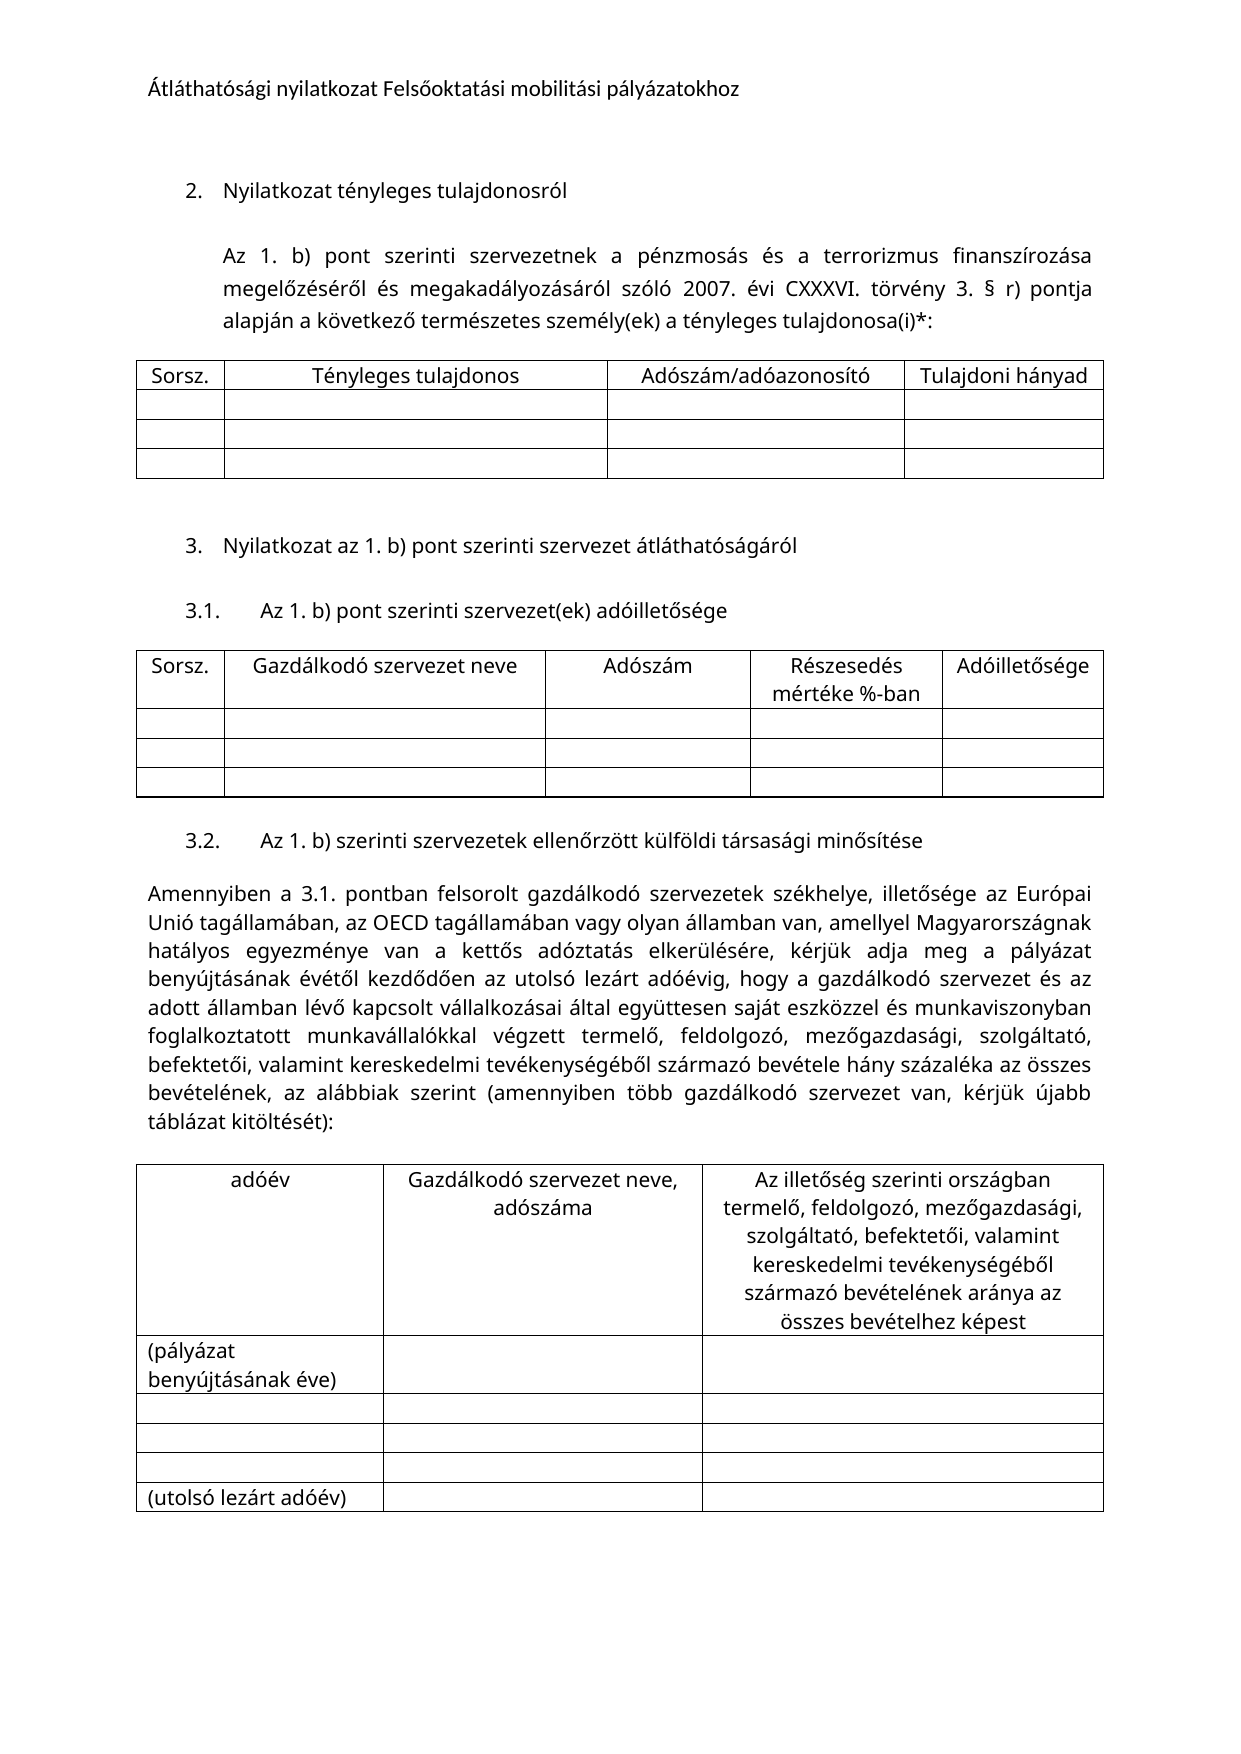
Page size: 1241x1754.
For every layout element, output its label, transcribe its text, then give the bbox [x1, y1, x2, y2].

table_cell [751, 768, 942, 796]
table_cell [384, 1453, 702, 1482]
table_cell [905, 449, 1103, 478]
table_cell [137, 390, 224, 419]
table_cell [137, 768, 224, 796]
table_header Tényleges tulajdonos [225, 361, 607, 389]
table_cell [905, 420, 1103, 448]
list Nyilatkozat tényleges tulajdonosról [185, 176, 1093, 204]
list Az 1. b) szerinti szervezetek ellenőrzött külföldi társasági minősítése [185, 826, 1093, 854]
table_cell [751, 709, 942, 737]
table_header Adószám [546, 651, 750, 708]
table_header Részesedés mértéke %-ban [751, 651, 942, 708]
table_header Adóilletősége [943, 651, 1103, 708]
table_header Az illetőség szerinti országban termelő, feldolgozó, mezőgazdasági, szolgáltató, befektetői, valamint kereskedelmi tevékenységéből származó bevételének aránya az összes bevételhez képest [703, 1165, 1103, 1335]
table_cell [703, 1336, 1103, 1393]
table_cell [225, 709, 545, 737]
table_cell [137, 739, 224, 767]
table_cell [703, 1483, 1103, 1511]
table_header Tulajdoni hányad [905, 361, 1103, 389]
table_cell [943, 768, 1103, 796]
table_cell [703, 1453, 1103, 1482]
table_cell [751, 739, 942, 767]
table_cell (utolsó lezárt adóév) [137, 1483, 383, 1511]
table_cell [225, 739, 545, 767]
table_header Sorsz. [137, 361, 224, 389]
table_header Adószám/adóazonosító [608, 361, 904, 389]
table_cell [905, 390, 1103, 419]
table_cell [137, 420, 224, 448]
table_cell [608, 390, 904, 419]
list Az 1. b) pont szerinti szervezet(ek) adóilletősége [185, 597, 1093, 625]
table_cell [943, 709, 1103, 737]
list Az 1. b) pont szerinti szervezetnek a pénzmosás és a terrorizmus finanszírozása megelőzéséről és megakadályozásáról szóló 2007. évi CXXXVI. törvény 3. § r) pontja alapján a következő természetes személy(ek) a tényleges tulajdonosa(i)*: [223, 241, 1093, 335]
table_cell [225, 390, 607, 419]
table_cell [384, 1483, 702, 1511]
table_cell [137, 449, 224, 478]
table_cell [137, 1453, 383, 1482]
list Nyilatkozat az 1. b) pont szerinti szervezet átláthatóságáról [185, 531, 1093, 560]
table_header Sorsz. [137, 651, 224, 708]
text Amennyiben a 3.1. pontban felsorolt gazdálkodó szervezetek székhelye, illetősége az Európai Unió tagállamában, az OECD tagállamában vagy olyan államban van, amellyel Magyarországnak hatályos egyezménye van a kettős adóztatás elkerülésére, kérjük adja meg a pályázat benyújtásának évétől kezdődően az utolsó lezárt adóévig, hogy a gazdálkodó szervezet és az adott államban lévő kapcsolt vállalkozásai által együttesen saját eszközzel és munkaviszonyban foglalkoztatott munkavállalókkal végzett termelő, feldolgozó, mezőgazdasági, szolgáltató, befektetői, valamint kereskedelmi tevékenységéből származó bevétele hány százaléka az összes bevételének, az alábbiak szerint (amennyiben több gazdálkodó szervezet van, kérjük újabb táblázat kitöltését): [148, 879, 1093, 1135]
table_cell [384, 1336, 702, 1393]
table_cell [546, 768, 750, 796]
table_cell [546, 739, 750, 767]
table_cell [384, 1424, 702, 1452]
table_cell [608, 420, 904, 448]
table_cell [943, 739, 1103, 767]
table_cell (pályázat benyújtásának éve) [137, 1336, 383, 1393]
table_cell [137, 709, 224, 737]
table_cell [608, 449, 904, 478]
table_header Gazdálkodó szervezet neve [225, 651, 545, 708]
table_cell [225, 449, 607, 478]
table_cell [137, 1424, 383, 1452]
table_cell [384, 1394, 702, 1423]
table_cell [703, 1394, 1103, 1423]
table_cell [225, 768, 545, 796]
table_header adóév [137, 1165, 383, 1335]
table_cell [703, 1424, 1103, 1452]
table_cell [137, 1394, 383, 1423]
table_cell [546, 709, 750, 737]
table_cell [225, 420, 607, 448]
table_header Gazdálkodó szervezet neve, adószáma [384, 1165, 702, 1335]
